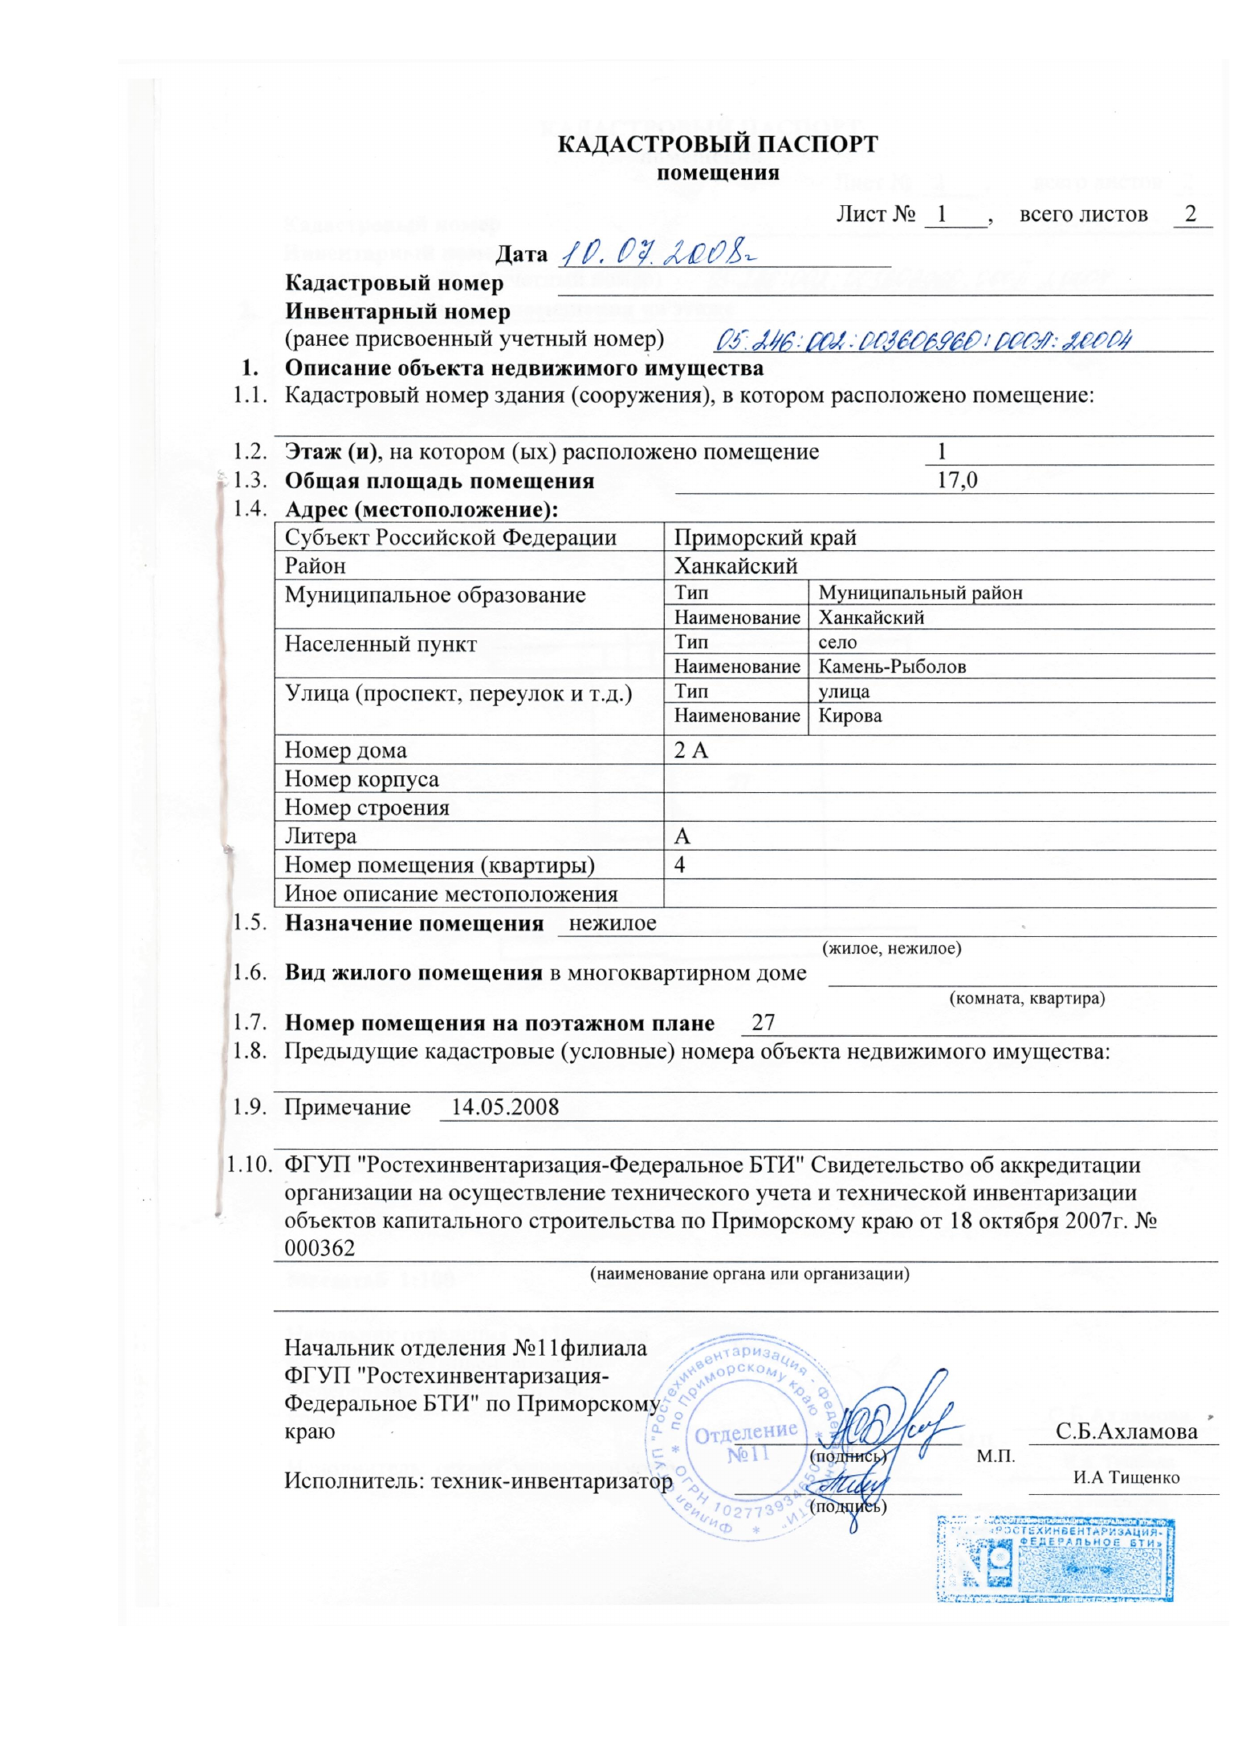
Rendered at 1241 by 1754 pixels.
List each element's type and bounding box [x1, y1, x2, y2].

picture [118, 59, 1230, 1626]
